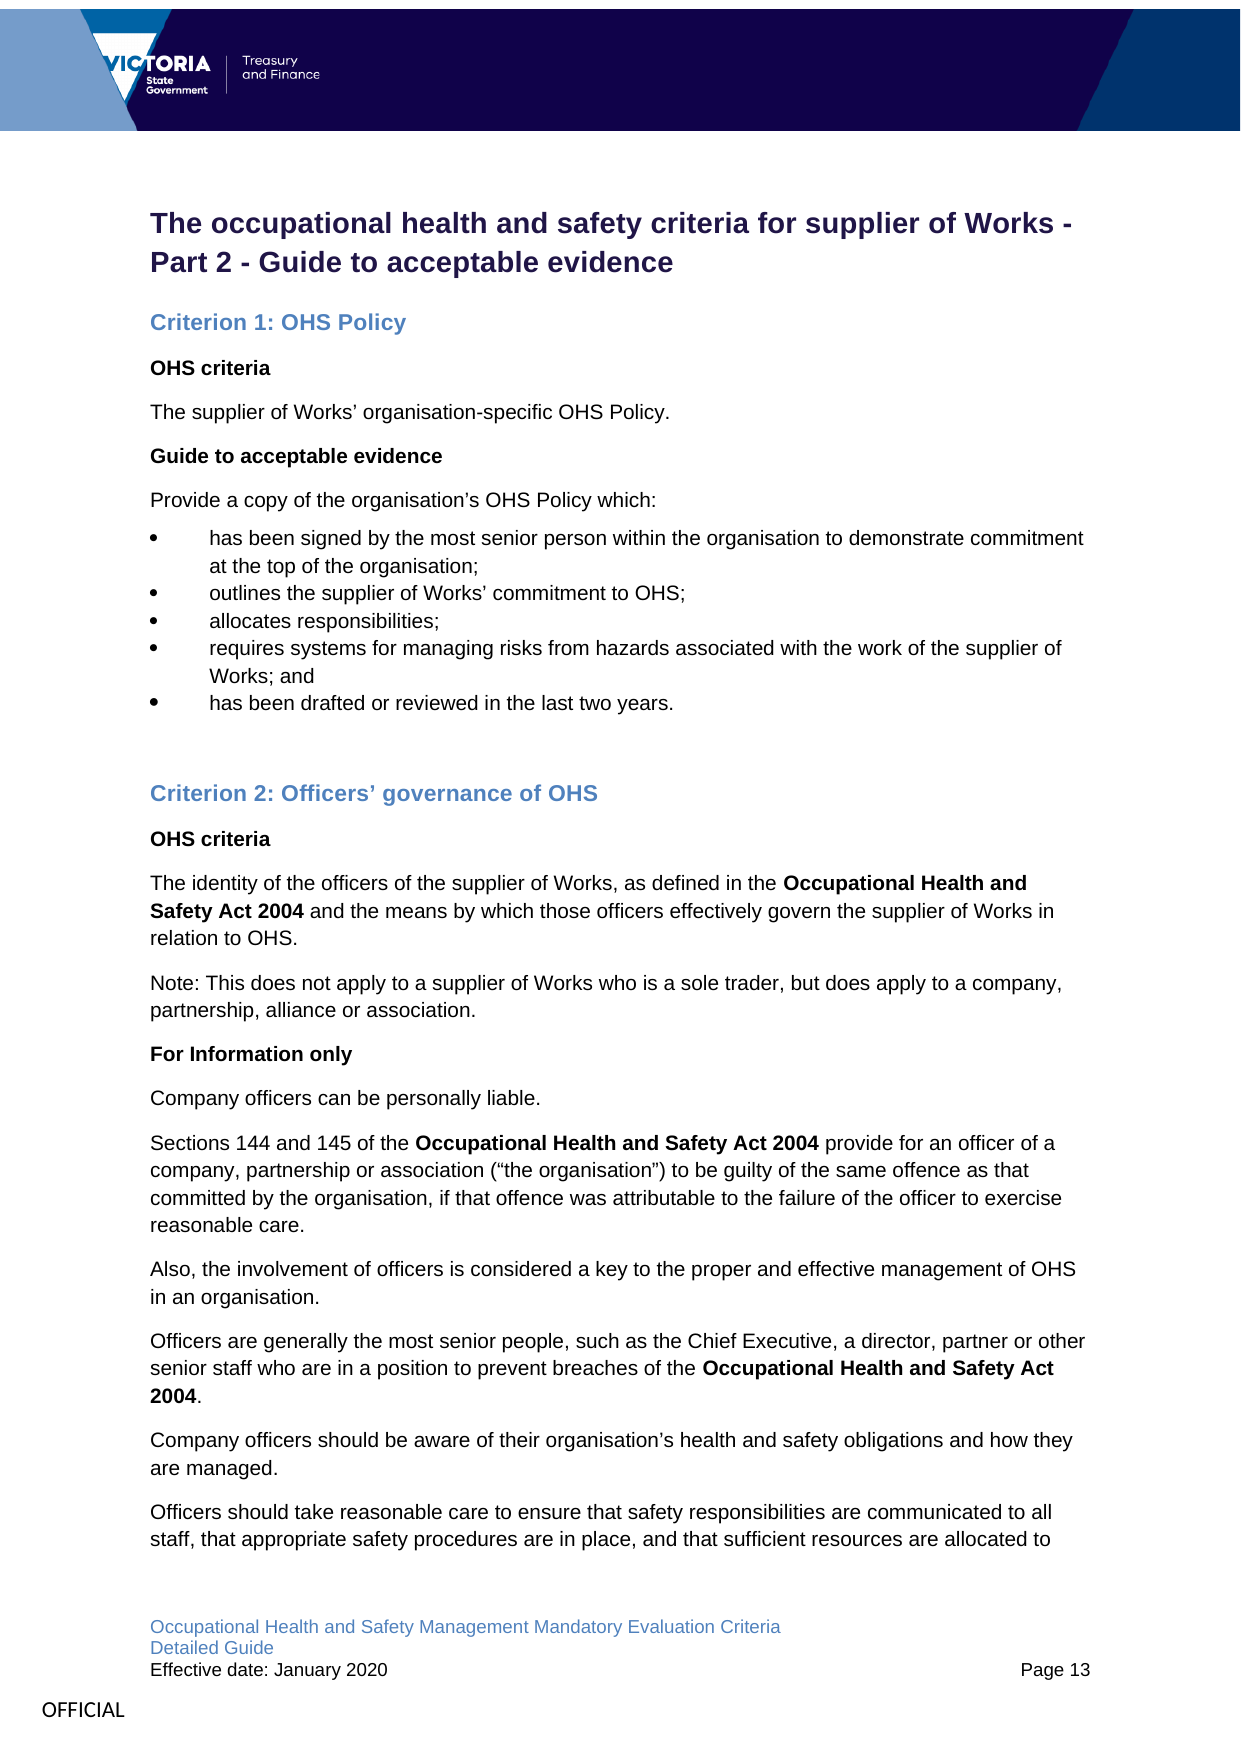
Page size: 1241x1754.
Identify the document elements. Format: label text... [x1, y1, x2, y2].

text The identity of the officers of the supplier of Works, as defined in the Occupational Health and Safety Act 2004 and the means by which those officers effectively govern the supplier of Works in relation to OHS. [150, 871, 1090, 950]
text Sections 144 and 145 of the Occupational Health and Safety Act 2004 provide for an officer of a company, partnership or association (“the organisation”) to be guilty of the same offence as that committed by the organisation, if that offence was attributable to the failure of the officer to exercise reasonable care. [150, 1130, 1090, 1237]
text For Information only [150, 1042, 1090, 1066]
list requires systems for managing risks from hazards associated with the work of the supplier of Works; and [150, 636, 1090, 688]
list outlines the supplier of Works’ commitment to OHS; [150, 581, 1090, 605]
text Officers are generally the most senior people, such as the Chief Executive, a director, partner or other senior staff who are in a position to prevent breaches of the Occupational Health and Safety Act 2004. [150, 1329, 1090, 1408]
list has been signed by the most senior person within the organisation to demonstrate commitment at the top of the organisation; [150, 526, 1090, 577]
text Company officers can be personally liable. [150, 1086, 1090, 1110]
text The supplier of Works’ organisation-specific OHS Policy. [150, 399, 1090, 423]
text Company officers should be aware of their organisation’s health and safety obligations and how they are managed. [150, 1428, 1090, 1479]
text OHS criteria [150, 355, 1090, 379]
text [150, 1499, 1090, 1551]
text Also, the involvement of officers is considered a key to the proper and effective management of OHS in an organisation. [150, 1257, 1090, 1308]
subtitle The occupational health and safety criteria for supplier of Works - Part 2 - Guide to acceptable evidence [150, 206, 1090, 278]
list has been drafted or reviewed in the last two years. [150, 691, 1090, 716]
text Guide to acceptable evidence [150, 444, 1090, 468]
subtitle Criterion 2: Officers’ governance of OHS [150, 780, 1090, 807]
subtitle Criterion 1: OHS Policy [150, 308, 1090, 335]
text OHS criteria [150, 827, 1090, 851]
picture [0, 9, 1241, 131]
text Provide a copy of the organisation’s OHS Policy which: [150, 488, 1090, 512]
text Note: This does not apply to a supplier of Works who is a sole trader, but does apply to a company, partnership, alliance or association. [150, 970, 1090, 1022]
list allocates responsibilities; [150, 608, 1090, 633]
